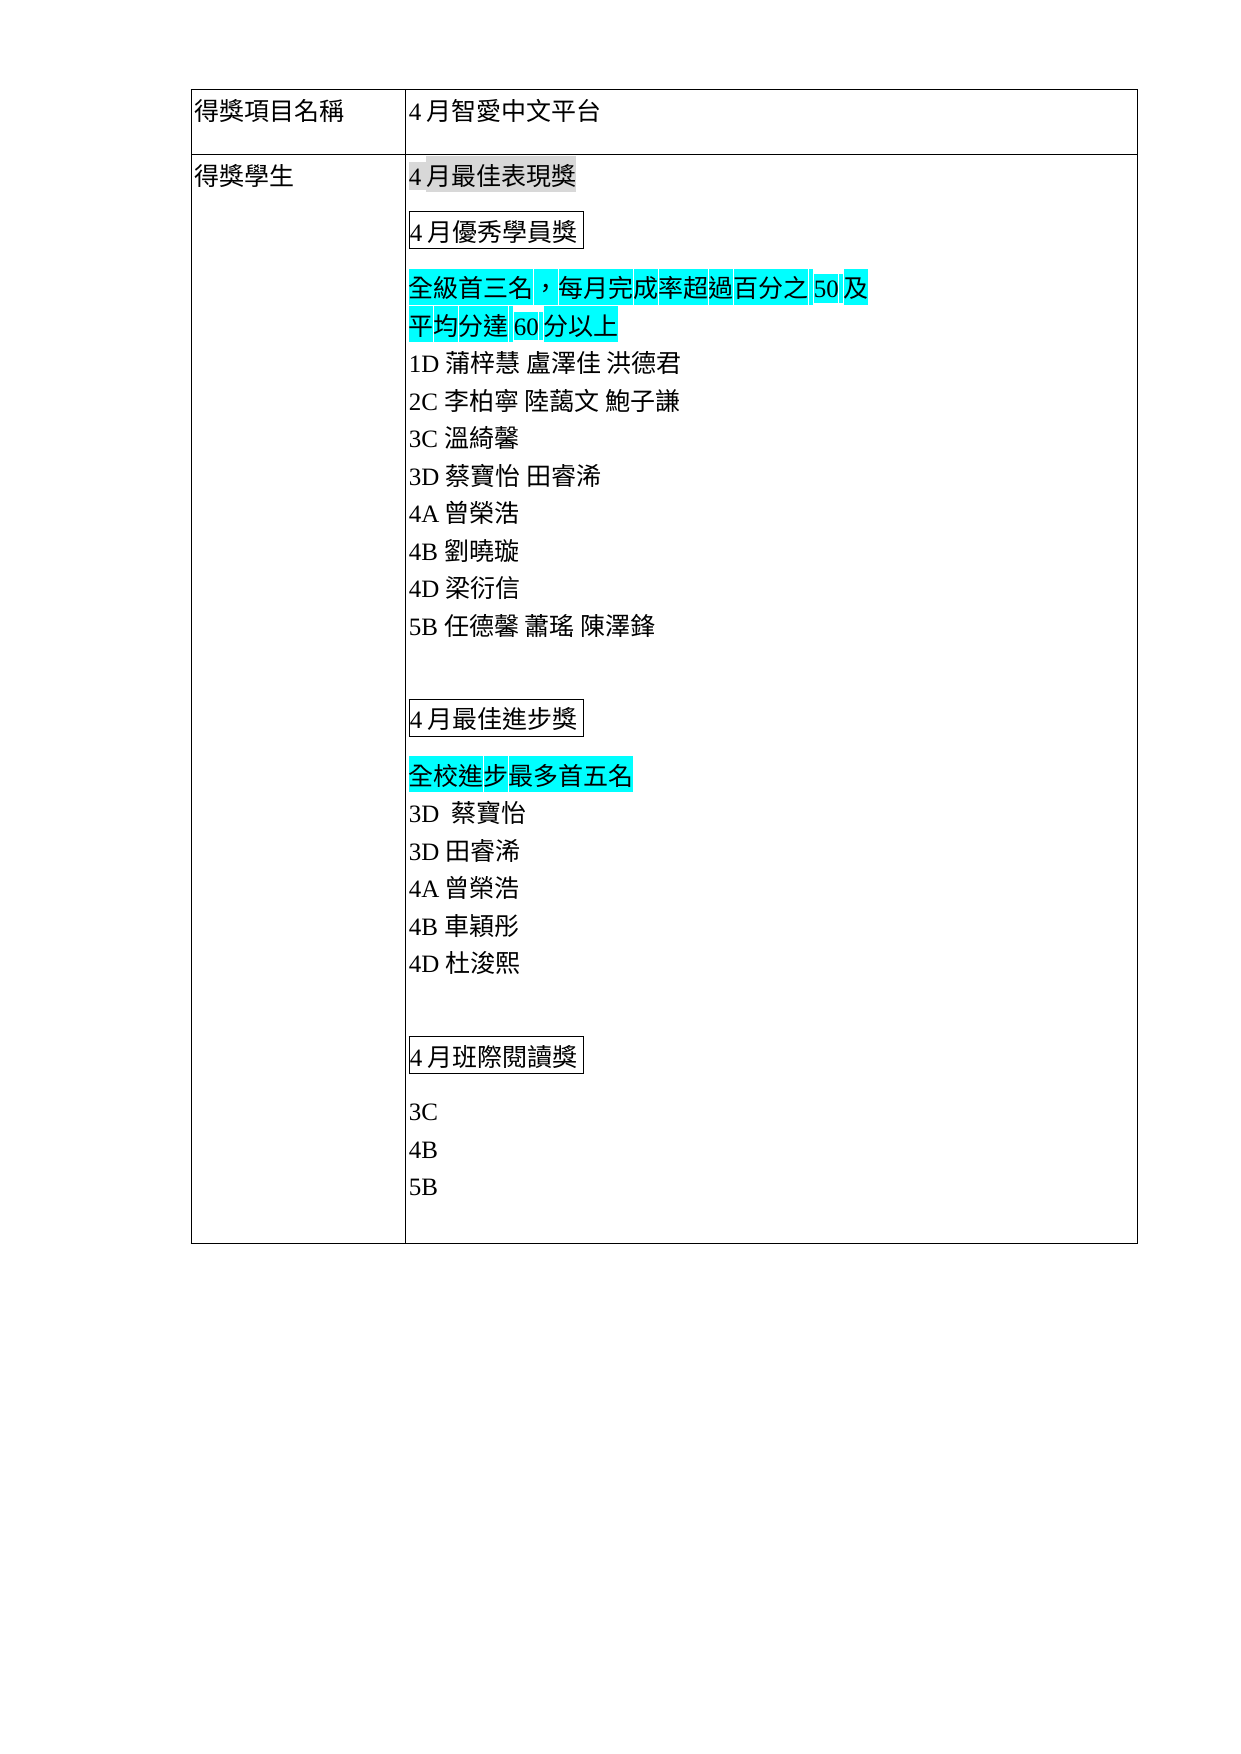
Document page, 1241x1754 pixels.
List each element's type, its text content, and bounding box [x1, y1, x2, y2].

table_cell 得獎學生 [192, 155, 405, 1243]
table_header 得獎項目名稱 [192, 90, 405, 154]
table_header 4月智愛中文平台 [406, 90, 1137, 154]
table_cell 4月最佳表現獎 4月優秀學員獎 全級首三名，每月完成率超過百分之50及 平均分達60分以上 1D 蒲梓慧 盧澤佳 洪德君 2C 李柏寧 陸藹文 鮑子謙 3C 溫綺馨 3D 蔡寶怡 田睿浠 4A 曾榮浩 4B 劉曉璇 4D 梁衍信 5B 任德馨 蕭瑤 陳澤鋒 4月最佳進步獎 全校進步最多首五名 3D 蔡寶怡 3D 田睿浠 4A 曾榮浩 4B 車穎彤 4D 杜浚熙 4月班際閱讀獎 3C 4B 5B [406, 155, 1137, 1243]
